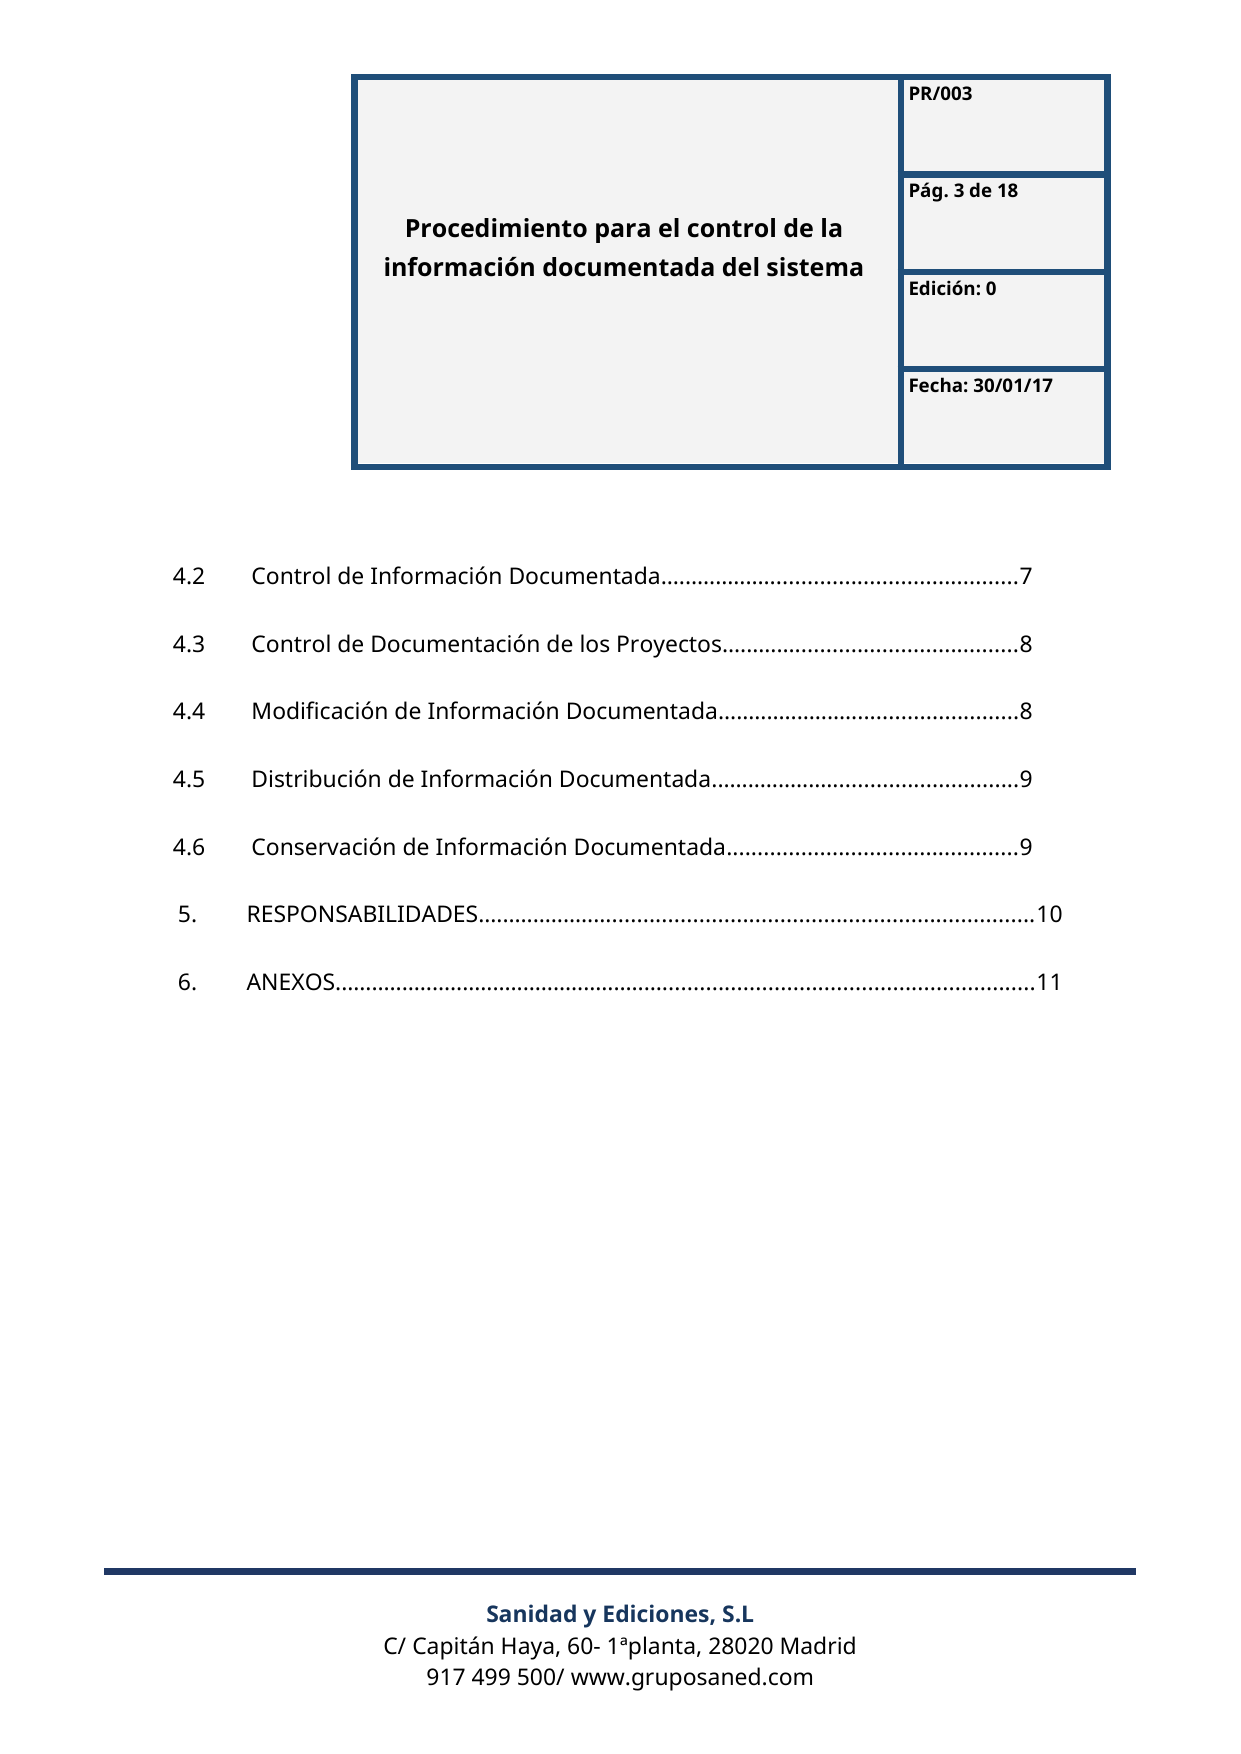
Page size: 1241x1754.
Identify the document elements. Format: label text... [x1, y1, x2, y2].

text 6. ANEXOS 11 [148, 966, 1092, 997]
text 4.5 Distribución de Información Documentada 9 [173, 763, 1092, 794]
text 4.6 Conservación de Información Documentada 9 [173, 831, 1092, 862]
text 4.2 Control de Información Documentada 7 [173, 560, 1092, 591]
text 4.3 Control de Documentación de los Proyectos 8 [173, 628, 1092, 659]
text 4.4 Modificación de Información Documentada 8 [173, 695, 1092, 727]
text 5. RESPONSABILIDADES 10 [148, 898, 1092, 930]
